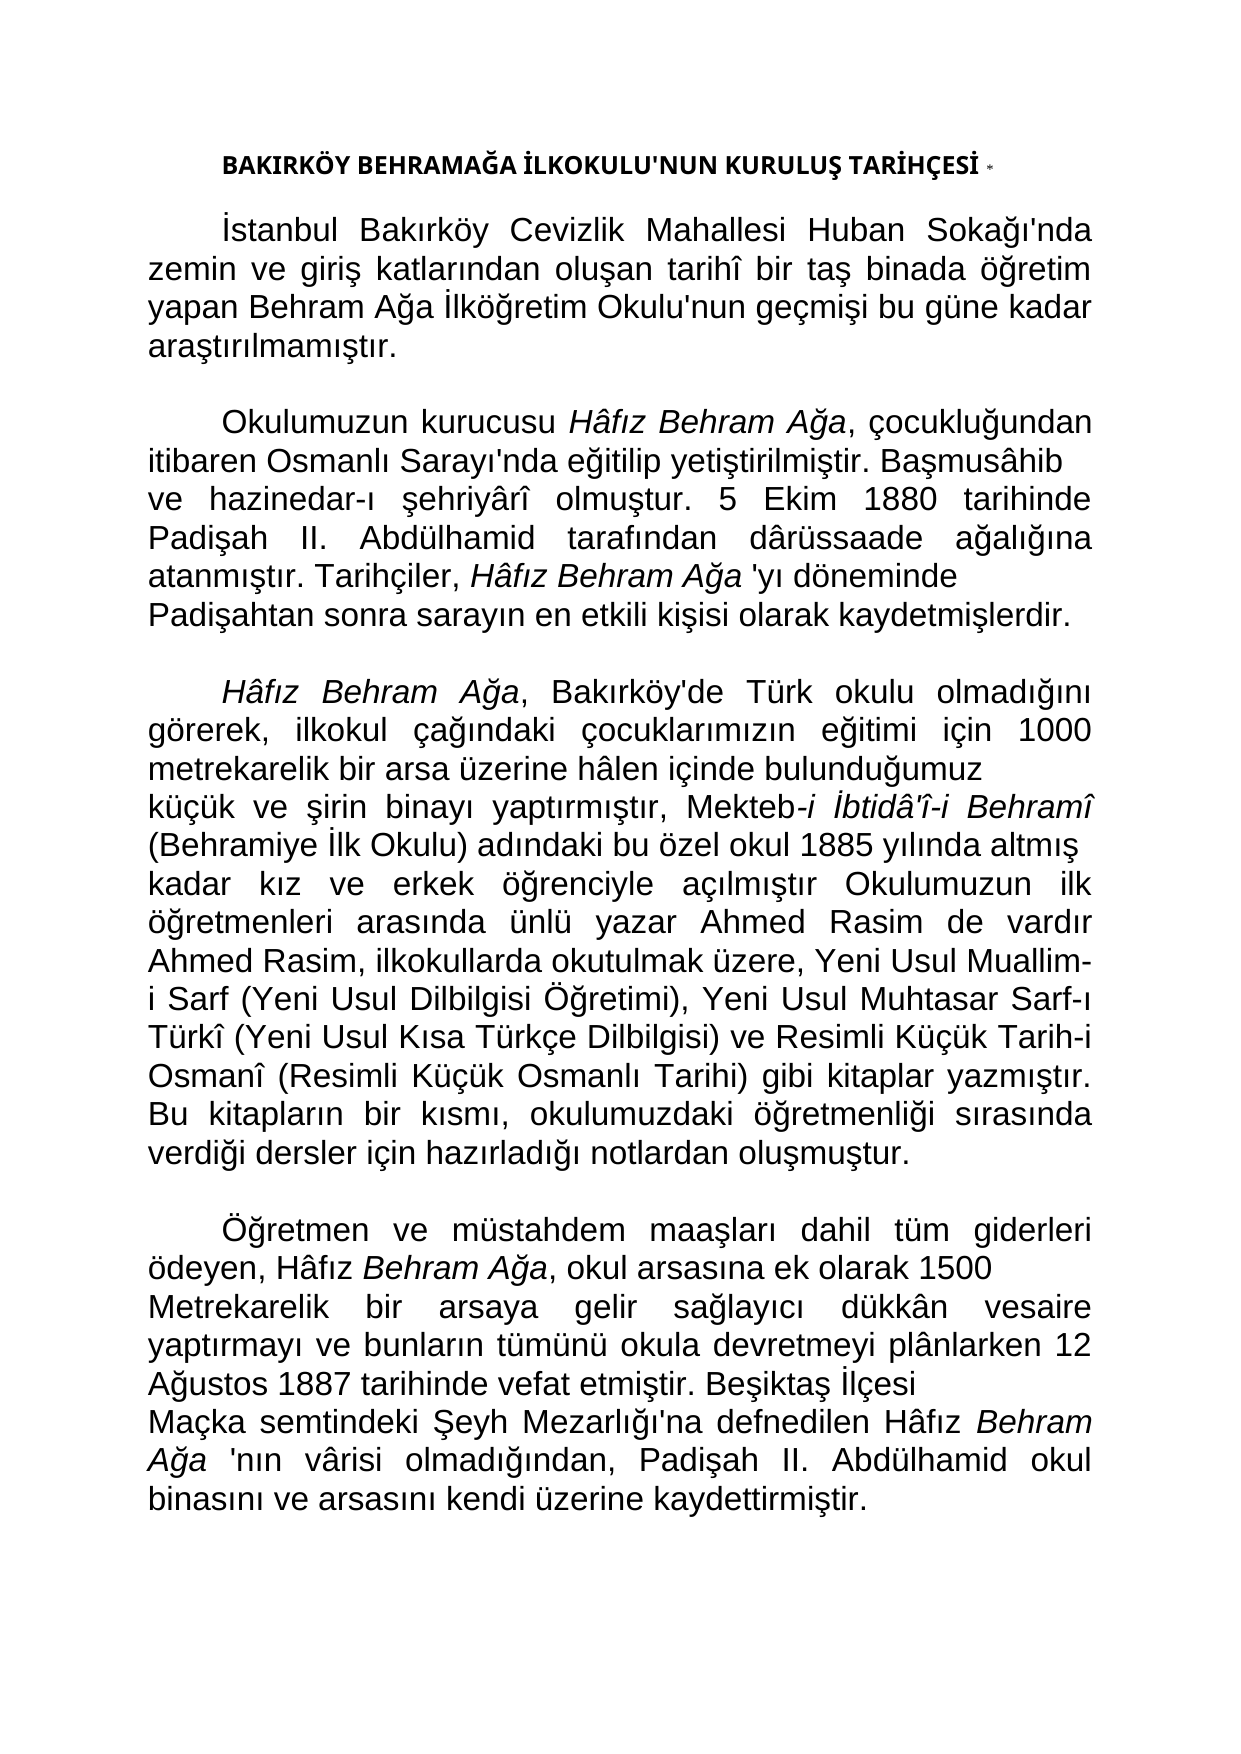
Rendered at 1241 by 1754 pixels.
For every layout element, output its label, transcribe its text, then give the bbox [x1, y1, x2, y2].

text ve hazinedar-ı şehriyârî olmuştur. 5 Ekim 1880 tarihinde Padişah II. Abdülhamid tarafından dârüssaade ağalığına atanmıştır. Tarihçiler, Hâfız Behram Ağa 'yı döneminde [148, 479, 1093, 595]
text İstanbul Bakırköy Cevizlik Mahallesi Huban Sokağı'nda zemin ve giriş katlarından oluşan tarihî bir taş binada öğretim yapan Behram Ağa İlköğretim Okulu'nun geçmişi bu güne kadar araştırılmamıştır. [148, 210, 1093, 364]
text Okulumuzun kurucusu Hâfız Behram Ağa, çocukluğundan itibaren Osmanlı Sarayı'nda eğitilip yetiştirilmiştir. Başmusâhib [148, 403, 1093, 479]
text Padişahtan sonra sarayın en etkili kişisi olarak kaydetmişlerdir. [148, 595, 1093, 633]
text kadar kız ve erkek öğrenciyle açılmıştır Okulumuzun ilk öğretmenleri arasında ünlü yazar Ahmed Rasim de vardır Ahmed Rasim, ilkokullarda okutulmak üzere, Yeni Usul Muallim-i Sarf (Yeni Usul Dilbilgisi Öğretimi), Yeni Usul Muhtasar Sarf-ı Türkî (Yeni Usul Kısa Türkçe Dilbilgisi) ve Resimli Küçük Tarih-i Osmanî (Resimli Küçük Osmanlı Tarihi) gibi kitaplar yazmıştır. Bu kitapların bir kısmı, okulumuzdaki öğretmenliği sırasında verdiği dersler için hazırladığı notlardan oluşmuştur. [148, 864, 1093, 1171]
text BAKIRKÖY BEHRAMAĞA İLKOKULU'NUN KURULUŞ TARİHÇESİ * [148, 148, 1093, 182]
text Maçka semtindeki Şeyh Mezarlığı'na defnedilen Hâfız Behram Ağa 'nın vârisi olmadığından, Padişah II. Abdülhamid okul binasını ve arsasını kendi üzerine kaydettirmiştir. [148, 1402, 1093, 1517]
text Metrekarelik bir arsaya gelir sağlayıcı dükkân vesaire yaptırmayı ve bunların tümünü okula devretmeyi plânlarken 12 Ağustos 1887 tarihinde vefat etmiştir. Beşiktaş İlçesi [148, 1287, 1093, 1402]
text Öğretmen ve müstahdem maaşları dahil tüm giderleri ödeyen, Hâfız Behram Ağa, okul arsasına ek olarak 1500 [148, 1210, 1093, 1287]
text Hâfız Behram Ağa, Bakırköy'de Türk okulu olmadığını görerek, ilkokul çağındaki çocuklarımızın eğitimi için 1000 metrekarelik bir arsa üzerine hâlen içinde bulunduğumuz [148, 672, 1093, 787]
text küçük ve şirin binayı yaptırmıştır, Mekteb-i İbtidâ'î-i Behramî (Behramiye İlk Okulu) adındaki bu özel okul 1885 yılında altmış [148, 787, 1093, 864]
